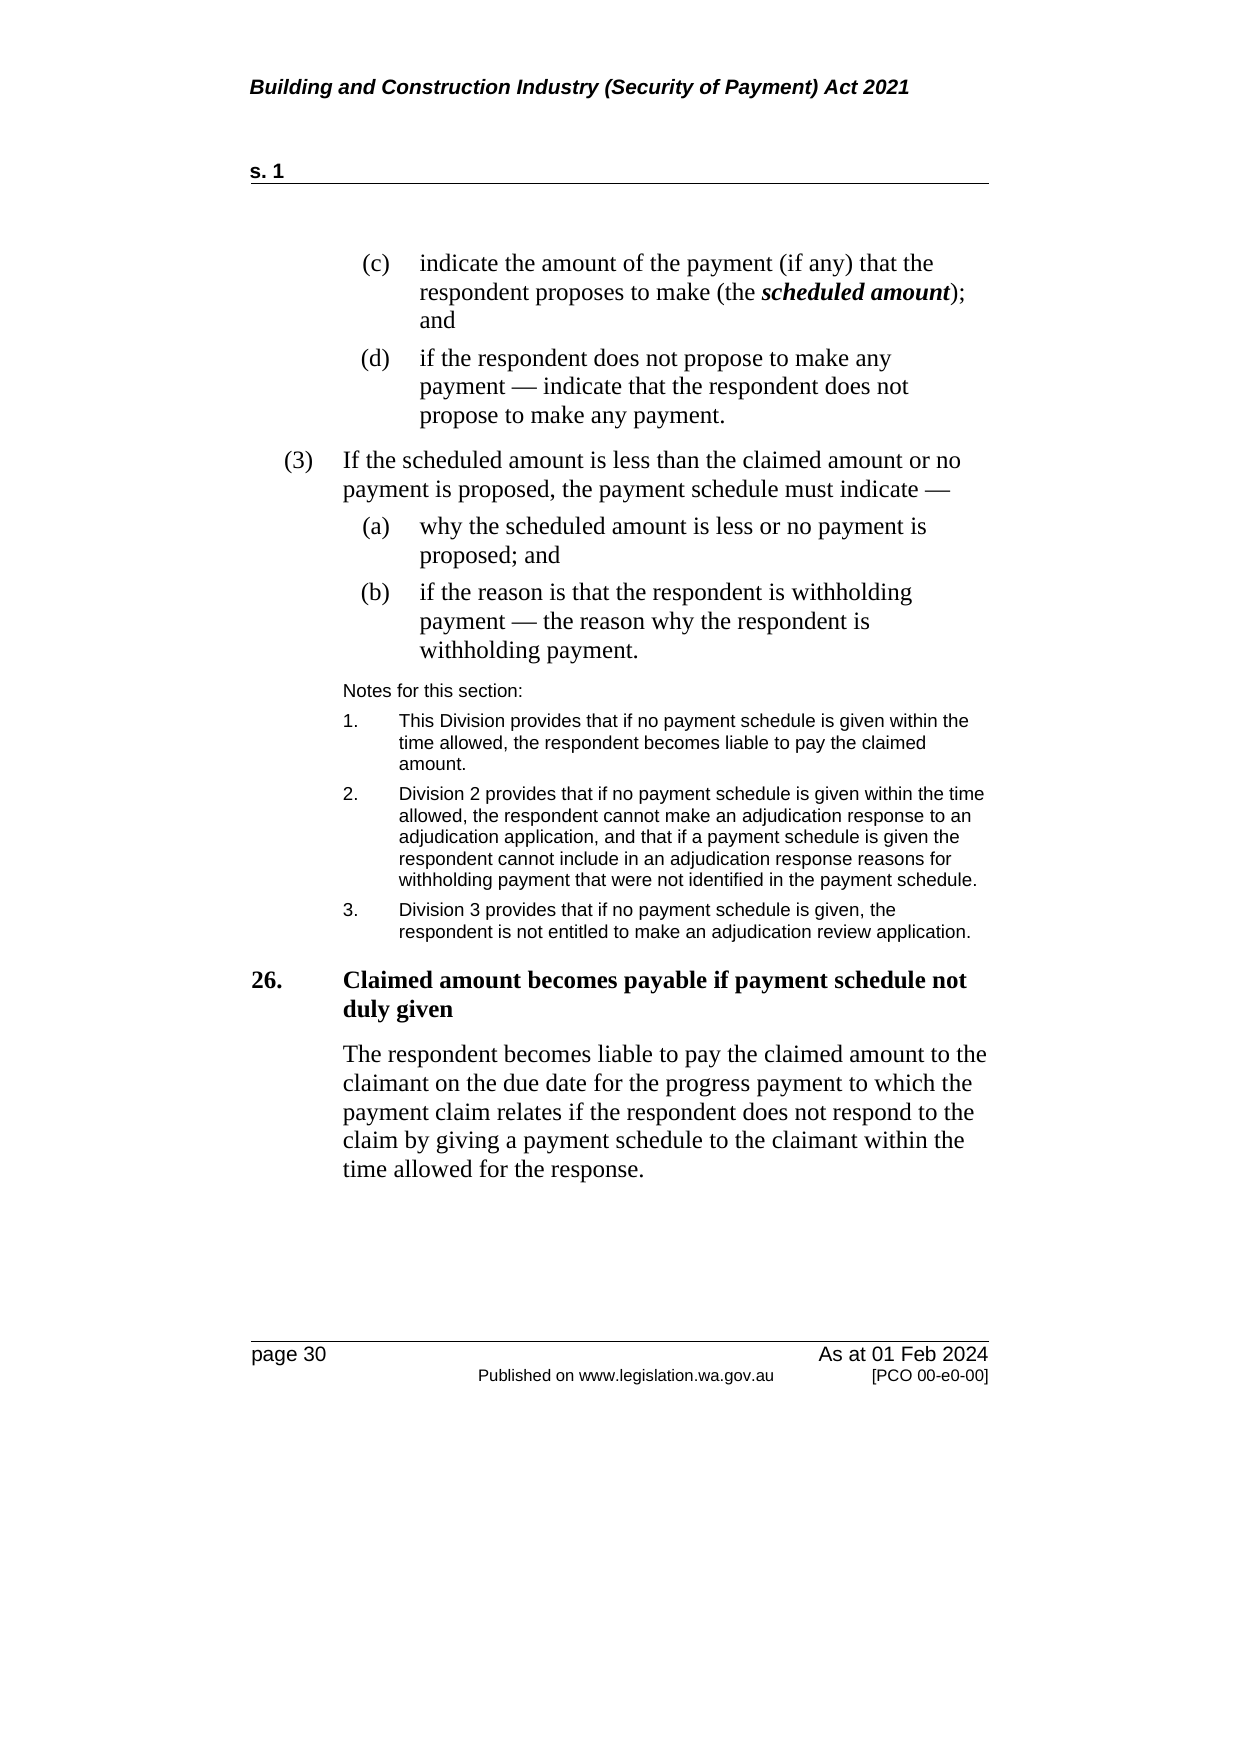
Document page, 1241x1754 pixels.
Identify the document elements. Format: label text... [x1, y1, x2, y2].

text (a) why the scheduled amount is less or no payment is proposed; and [251, 511, 989, 569]
subtitle Notes for this section: [251, 680, 989, 702]
text The respondent becomes liable to pay the claimed amount to the claimant on the due date for the progress payment to which the payment claim relates if the respondent does not respond to the claim by giving a payment schedule to the claimant within the time allowed for the response. [251, 1039, 989, 1183]
text 2. Division 2 provides that if no payment schedule is given within the time allowed, the respondent cannot make an adjudication response to an adjudication application, and that if a payment schedule is given the respondent cannot include in an adjudication response reasons for withholding payment that were not identified in the payment schedule. [251, 783, 989, 891]
text 1. This Division provides that if no payment schedule is given within the time allowed, the respondent becomes liable to pay the claimed amount. [251, 710, 989, 775]
text (c) indicate the amount of the payment (if any) that the respondent proposes to make (the scheduled amount); and [251, 248, 989, 334]
text (d) if the respondent does not propose to make any payment — indicate that the respondent does not propose to make any payment. [251, 343, 989, 429]
text (3) If the scheduled amount is less than the claimed amount or no payment is proposed, the payment schedule must indicate — [251, 446, 989, 503]
text 3. Division 3 provides that if no payment schedule is given, the respondent is not entitled to make an adjudication review application. [251, 899, 989, 942]
text (b) if the reason is that the respondent is withholding payment — the reason why the respondent is withholding payment. [251, 577, 989, 663]
subtitle 26. Claimed amount becomes payable if payment schedule not duly given [251, 965, 989, 1023]
